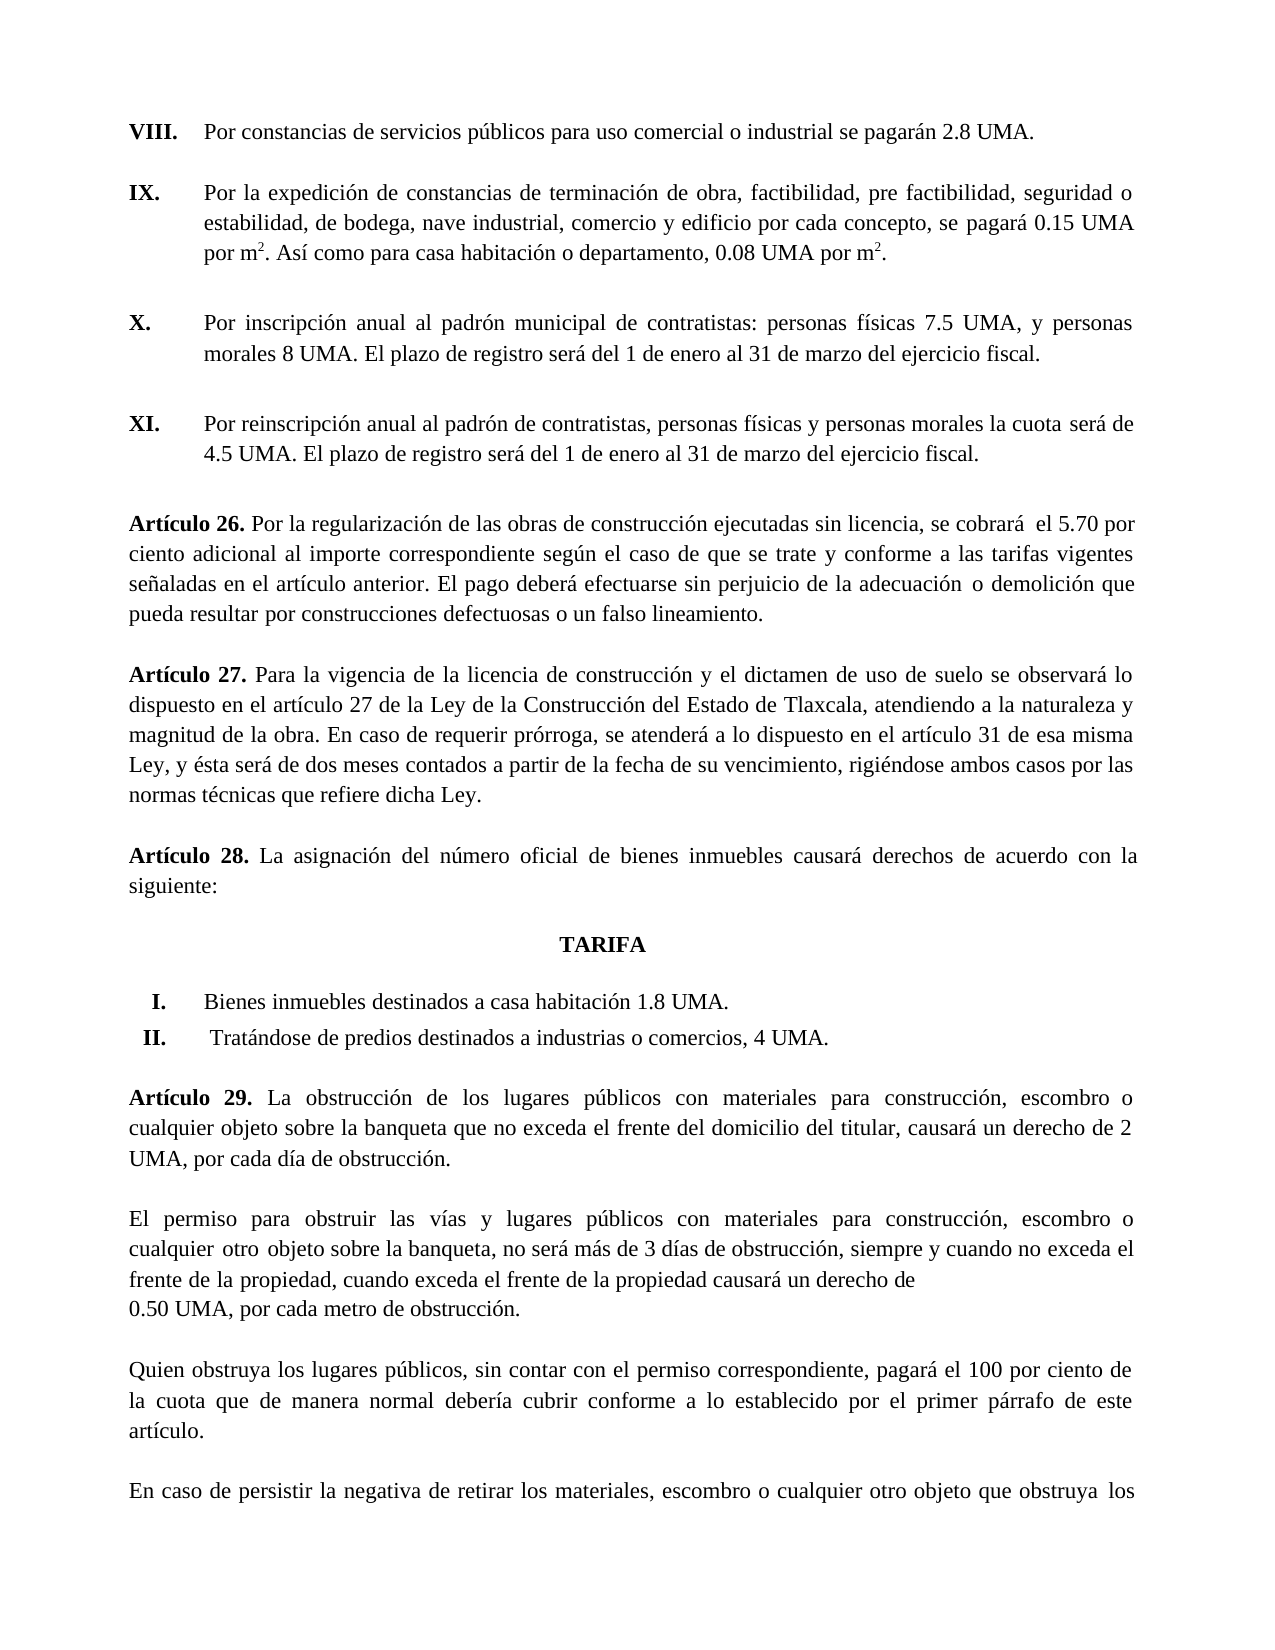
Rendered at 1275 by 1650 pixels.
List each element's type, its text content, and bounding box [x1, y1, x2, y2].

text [129, 1478, 1135, 1504]
list Por constancias de servicios públicos para uso comercial o industrial se pagarán 2.8 UMA. [129, 118, 1157, 144]
text Artículo 27. Para la vigencia de la licencia de construcción y el dictamen de uso de suelo se observará lo dispuesto en el artículo 27 de la Ley de la Construcción del Estado de Tlaxcala, atendiendo a la naturaleza y magnitud de la obra. En caso de requerir prórroga, se atenderá a lo dispuesto en el artículo 31 de esa misma Ley, y ésta será de dos meses contados a partir de la fecha de su vencimiento, rigiéndose ambos casos por las normas técnicas que refiere dicha Ley. [129, 661, 1135, 808]
text Quien obstruya los lugares públicos, sin contar con el permiso correspondiente, pagará el 100 por ciento de la cuota que de manera normal debería cubrir conforme a lo establecido por el primer párrafo de este artículo. [129, 1356, 1133, 1443]
list Por la expedición de constancias de terminación de obra, factibilidad, pre factibilidad, seguridad o estabilidad, de bodega, nave industrial, comercio y edificio por cada concepto, se pagará 0.15 UMA por m2. Así como para casa habitación o departamento, 0.08 UMA por m2. [129, 179, 1134, 266]
text Artículo 26. Por la regularización de las obras de construcción ejecutadas sin licencia, se cobrará el 5.70 por ciento adicional al importe correspondiente según el caso de que se trate y conforme a las tarifas vigentes señaladas en el artículo anterior. El pago deberá efectuarse sin perjuicio de la adecuación o demolición que pueda resultar por construcciones defectuosas o un falso lineamiento. [129, 509, 1135, 627]
text TARIFA [167, 931, 1038, 958]
text Artículo 28. La asignación del número oficial de bienes inmuebles causará derechos de acuerdo con la siguiente: [129, 842, 1138, 899]
text El permiso para obstruir las vías y lugares públicos con materiales para construcción, escombro o cualquier otro objeto sobre la banqueta, no será más de 3 días de obstrucción, siempre y cuando no exceda el frente de la propiedad, cuando exceda el frente de la propiedad causará un derecho de [129, 1205, 1134, 1292]
list Bienes inmuebles destinados a casa habitación 1.8 UMA. [151, 988, 1157, 1014]
text 0.50 UMA, por cada metro de obstrucción. [129, 1296, 1157, 1322]
list Por reinscripción anual al padrón de contratistas, personas físicas y personas morales la cuota será de 4.5 UMA. El plazo de registro será del 1 de enero al 31 de marzo del ejercicio fiscal. [129, 409, 1134, 466]
list Por inscripción anual al padrón municipal de contratistas: personas físicas 7.5 UMA, y personas morales 8 UMA. El plazo de registro será del 1 de enero al 31 de marzo del ejercicio fiscal. [129, 309, 1134, 366]
text Artículo 29. La obstrucción de los lugares públicos con materiales para construcción, escombro o cualquier objeto sobre la banqueta que no exceda el frente del domicilio del titular, causará un derecho de 2 UMA, por cada día de obstrucción. [129, 1084, 1134, 1171]
list Tratándose de predios destinados a industrias o comercios, 4 UMA. [143, 1023, 1157, 1050]
